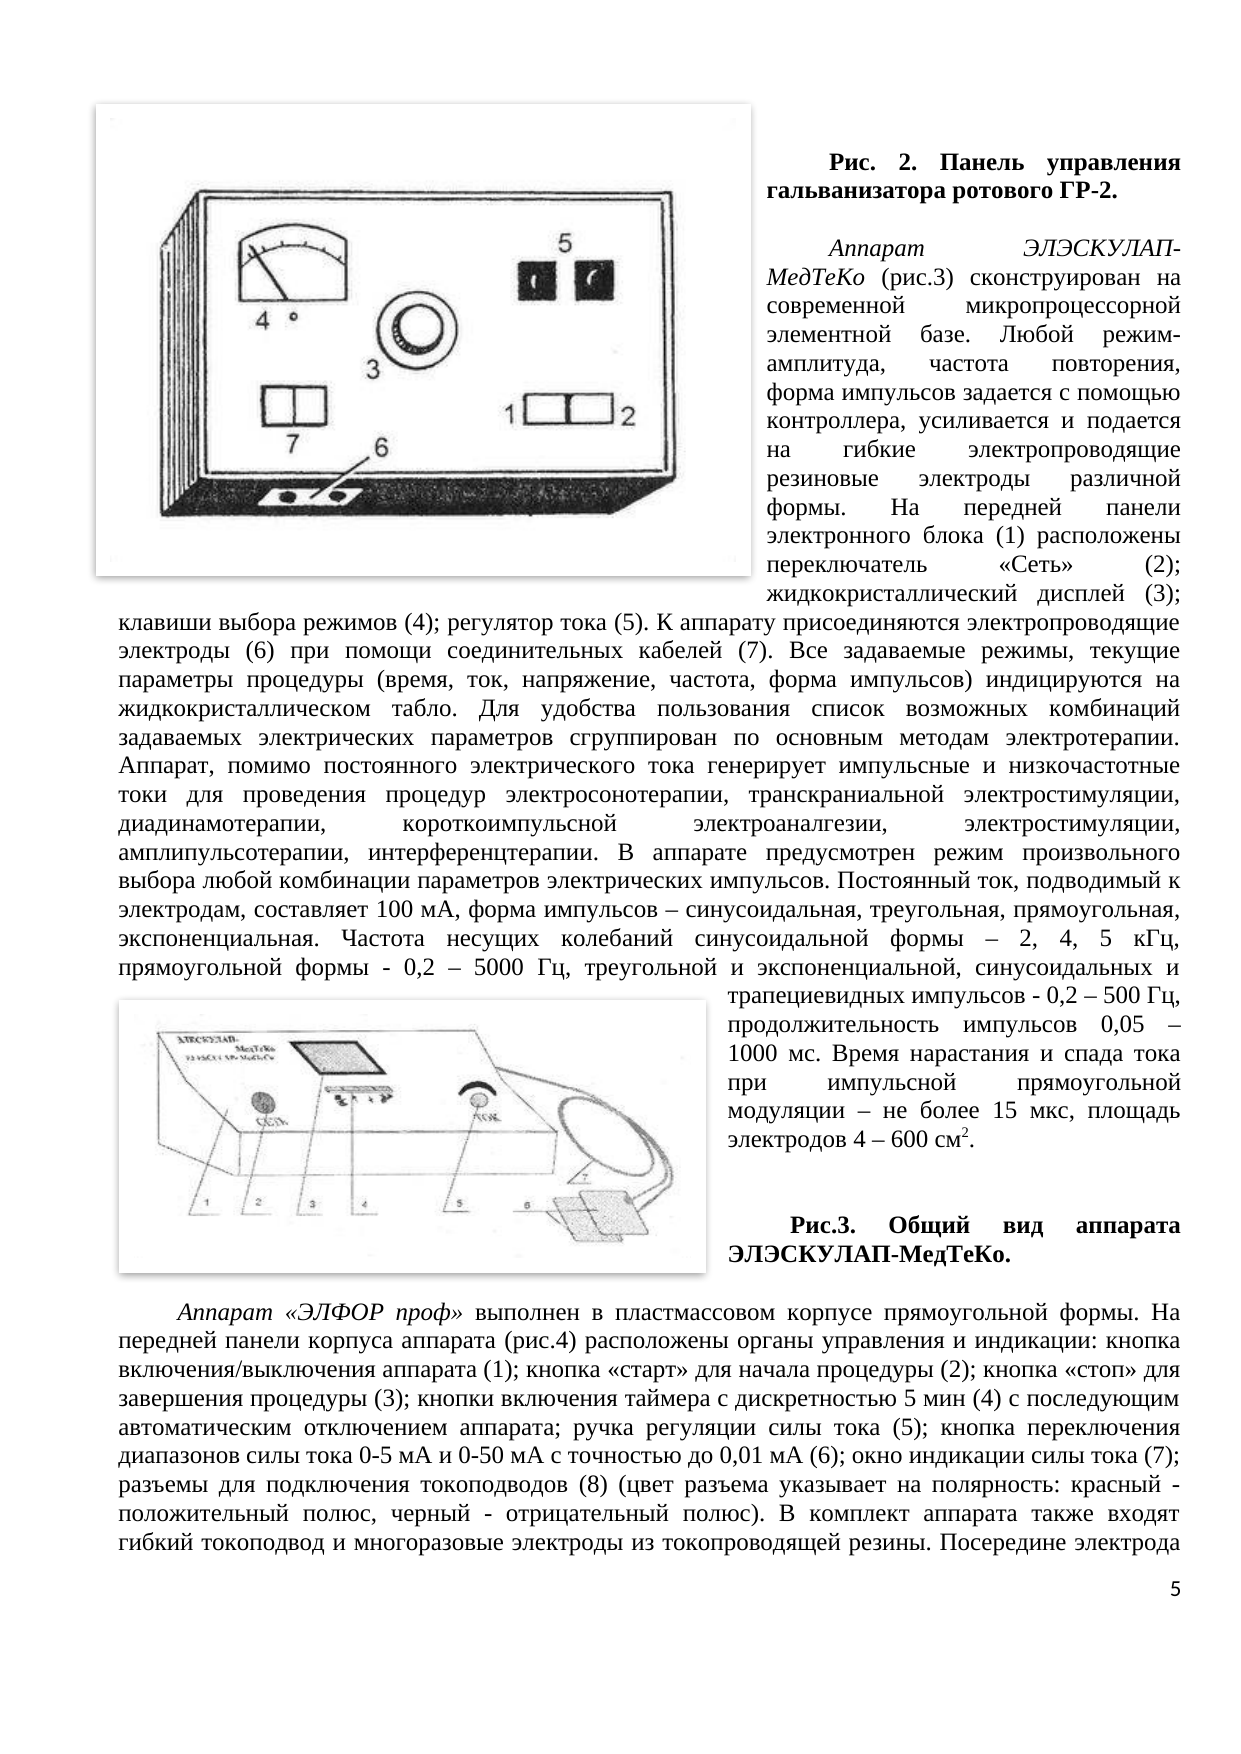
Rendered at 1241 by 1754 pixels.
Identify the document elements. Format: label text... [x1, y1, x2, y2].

picture [110, 118, 736, 562]
text Рис.3. Общий вид аппарата ЭЛЭСКУЛАП-МедТеКо. [710, 1211, 1181, 1268]
text Аппарат ЭЛЭСКУЛАП-МедТеКо (рис.3) сконструирован на современной микропроцессорной элементной базе. Любой режим-амплитуда, частота повторения, форма импульсов задается с помощью контроллера, усиливается и подается на гибкие электропроводящие резиновые электроды различной формы. На передней панели электронного блока (1) расположены переключатель «Сеть» (2); жидкокристаллический дисплей (3); клавиши выбора режимов (4); регулятор тока (5). К аппарату присоединяются электропроводящие электроды (6) при помощи соединительных кабелей (7). Все задаваемые режимы, текущие параметры процедуры (время, ток, напряжение, частота, форма импульсов) индицируются на жидкокристаллическом табло. Для удобства пользования список возможных комбинаций задаваемых электрических параметров сгруппирован по основным методам электротерапии. Аппарат, помимо постоянного электрического тока генерирует импульсные и низкочастотные токи для проведения процедур электросонотерапии, транскраниальной электростимуляции, диадинамотерапии, короткоимпульсной электроаналгезии, электростимуляции, амплипульсотерапии, интерференцтерапии. В аппарате предусмотрен режим произвольного выбора любой комбинации параметров электрических импульсов. Постоянный ток, подводимый к электродам, составляет 100 мА, форма импульсов – синусоидальная, треугольная, прямоугольная, экспоненциальная. Частота несущих колебаний синусоидальной формы – 2, 4, 5 кГц, прямоугольной формы - 0,2 – 5000 Гц, треугольной и экспоненциальной, синусоидальных и трапециевидных импульсов - 0,2 – 500 Гц, продолжительность импульсов 0,05 – 1000 мс. Время нарастания и спада тока при импульсной прямоугольной модуляции – не более 15 мкс, площадь электродов 4 – 600 см2. [118, 233, 1181, 1153]
text Рис. 2. Панель управления гальванизатора ротового ГР-2. [756, 147, 1181, 204]
picture [134, 1014, 691, 1258]
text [118, 1297, 1181, 1556]
